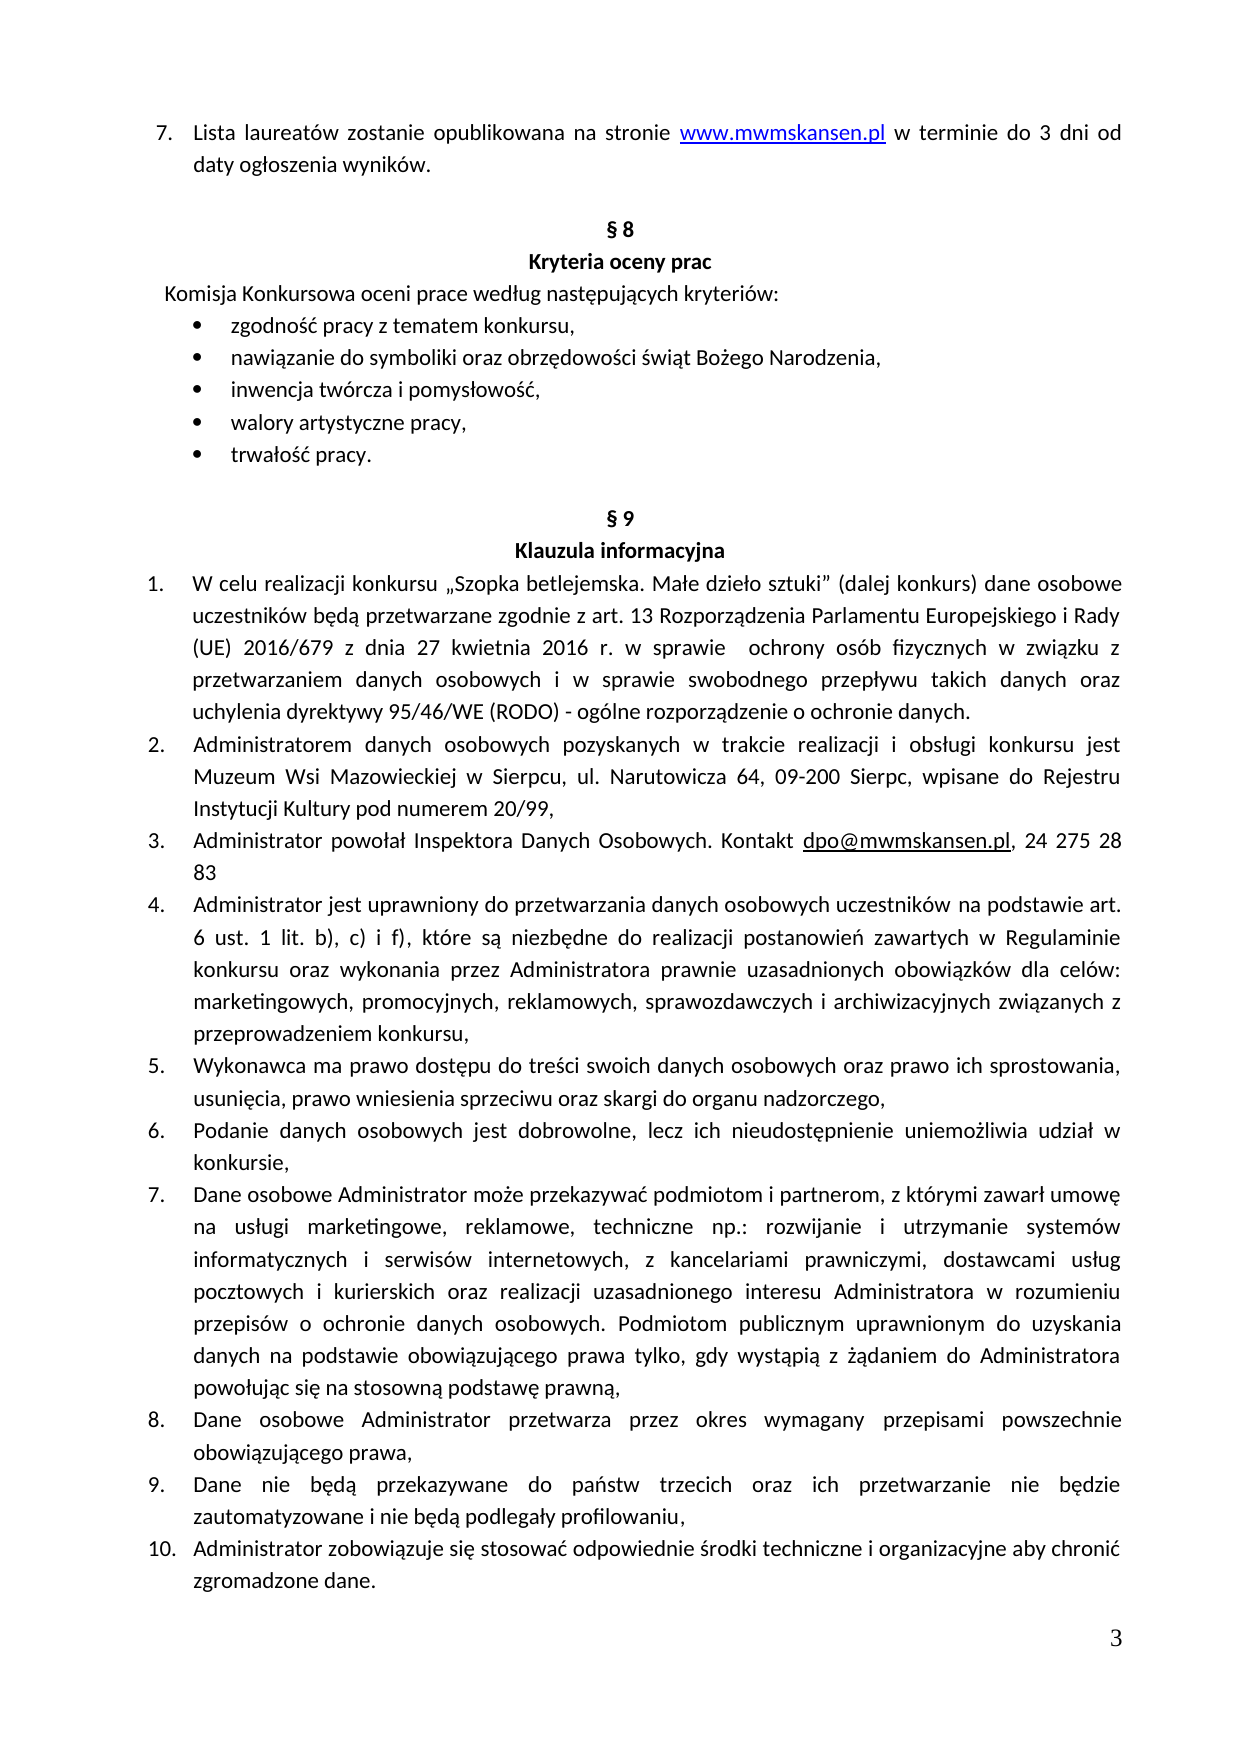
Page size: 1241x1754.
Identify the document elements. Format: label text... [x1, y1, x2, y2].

list zgodność pracy z tematem konkursu, [193, 311, 1122, 339]
list inwencja twórcza i pomysłowość, [193, 376, 1122, 404]
list Administrator jest uprawniony do przetwarzania danych osobowych uczestników na podstawie art. 6 ust. 1 lit. b), c) i f), które są niezbędne do realizacji postanowień zawartych w Regulaminie konkursu oraz wykonania przez Administratora prawnie uzasadnionych obowiązków dla celów: marketingowych, promocyjnych, reklamowych, sprawozdawczych i archiwizacyjnych związanych z przeprowadzeniem konkursu, [148, 891, 1122, 1047]
text Klauzula informacyjna [118, 537, 1122, 564]
list Administratorem danych osobowych pozyskanych w trakcie realizacji i obsługi konkursu jest Muzeum Wsi Mazowieckiej w Sierpcu, ul. Narutowicza 64, 09-200 Sierpc, wpisane do Rejestru Instytucji Kultury pod numerem 20/99, [148, 730, 1122, 822]
list walory artystyczne pracy, [193, 408, 1122, 436]
list W celu realizacji konkursu „Szopka betlejemska. Małe dzieło sztuki” (dalej konkurs) dane osobowe uczestników będą przetwarzane zgodnie z art. 13 Rozporządzenia Parlamentu Europejskiego i Rady (UE) 2016/679 z dnia 27 kwietnia 2016 r. w sprawie ochrony osób fizycznych w związku z przetwarzaniem danych osobowych i w sprawie swobodnego przepływu takich danych oraz uchylenia dyrektywy 95/46/WE (RODO) - ogólne rozporządzenie o ochronie danych. [147, 569, 1122, 726]
text Kryteria oceny prac [118, 247, 1122, 275]
list Administrator powołał Inspektora Danych Osobowych. Kontakt dpo@mwmskansen.pl, 24 275 28 83 [148, 826, 1122, 886]
list trwałość pracy. [193, 440, 1122, 468]
list Dane nie będą przekazywane do państw trzecich oraz ich przetwarzanie nie będzie zautomatyzowane i nie będą podlegały profilowaniu, [148, 1470, 1122, 1530]
list Wykonawca ma prawo dostępu do treści swoich danych osobowych oraz prawo ich sprostowania, usunięcia, prawo wniesienia sprzeciwu oraz skargi do organu nadzorczego, [148, 1052, 1122, 1112]
list Lista laureatów zostanie opublikowana na stronie www.mwmskansen.pl w terminie do 3 dni od daty ogłoszenia wyników. [156, 118, 1122, 178]
list nawiązanie do symboliki oraz obrzędowości świąt Bożego Narodzenia, [193, 343, 1122, 371]
text § 8 [118, 215, 1122, 243]
text § 9 [118, 504, 1122, 532]
list Podanie danych osobowych jest dobrowolne, lecz ich nieudostępnienie uniemożliwia udział w konkursie, [148, 1116, 1122, 1176]
text Komisja Konkursowa oceni prace według następujących kryteriów: [118, 279, 1122, 307]
list Dane osobowe Administrator przetwarza przez okres wymagany przepisami powszechnie obowiązującego prawa, [148, 1406, 1122, 1466]
list Administrator zobowiązuje się stosować odpowiednie środki techniczne i organizacyjne aby chronić zgromadzone dane. [148, 1534, 1122, 1594]
list Dane osobowe Administrator może przekazywać podmiotom i partnerom, z którymi zawarł umowę na usługi marketingowe, reklamowe, techniczne np.: rozwijanie i utrzymanie systemów informatycznych i serwisów internetowych, z kancelariami prawniczymi, dostawcami usług pocztowych i kurierskich oraz realizacji uzasadnionego interesu Administratora w rozumieniu przepisów o ochronie danych osobowych. Podmiotom publicznym uprawnionym do uzyskania danych na podstawie obowiązującego prawa tylko, gdy wystąpią z żądaniem do Administratora powołując się na stosowną podstawę prawną, [148, 1180, 1122, 1401]
